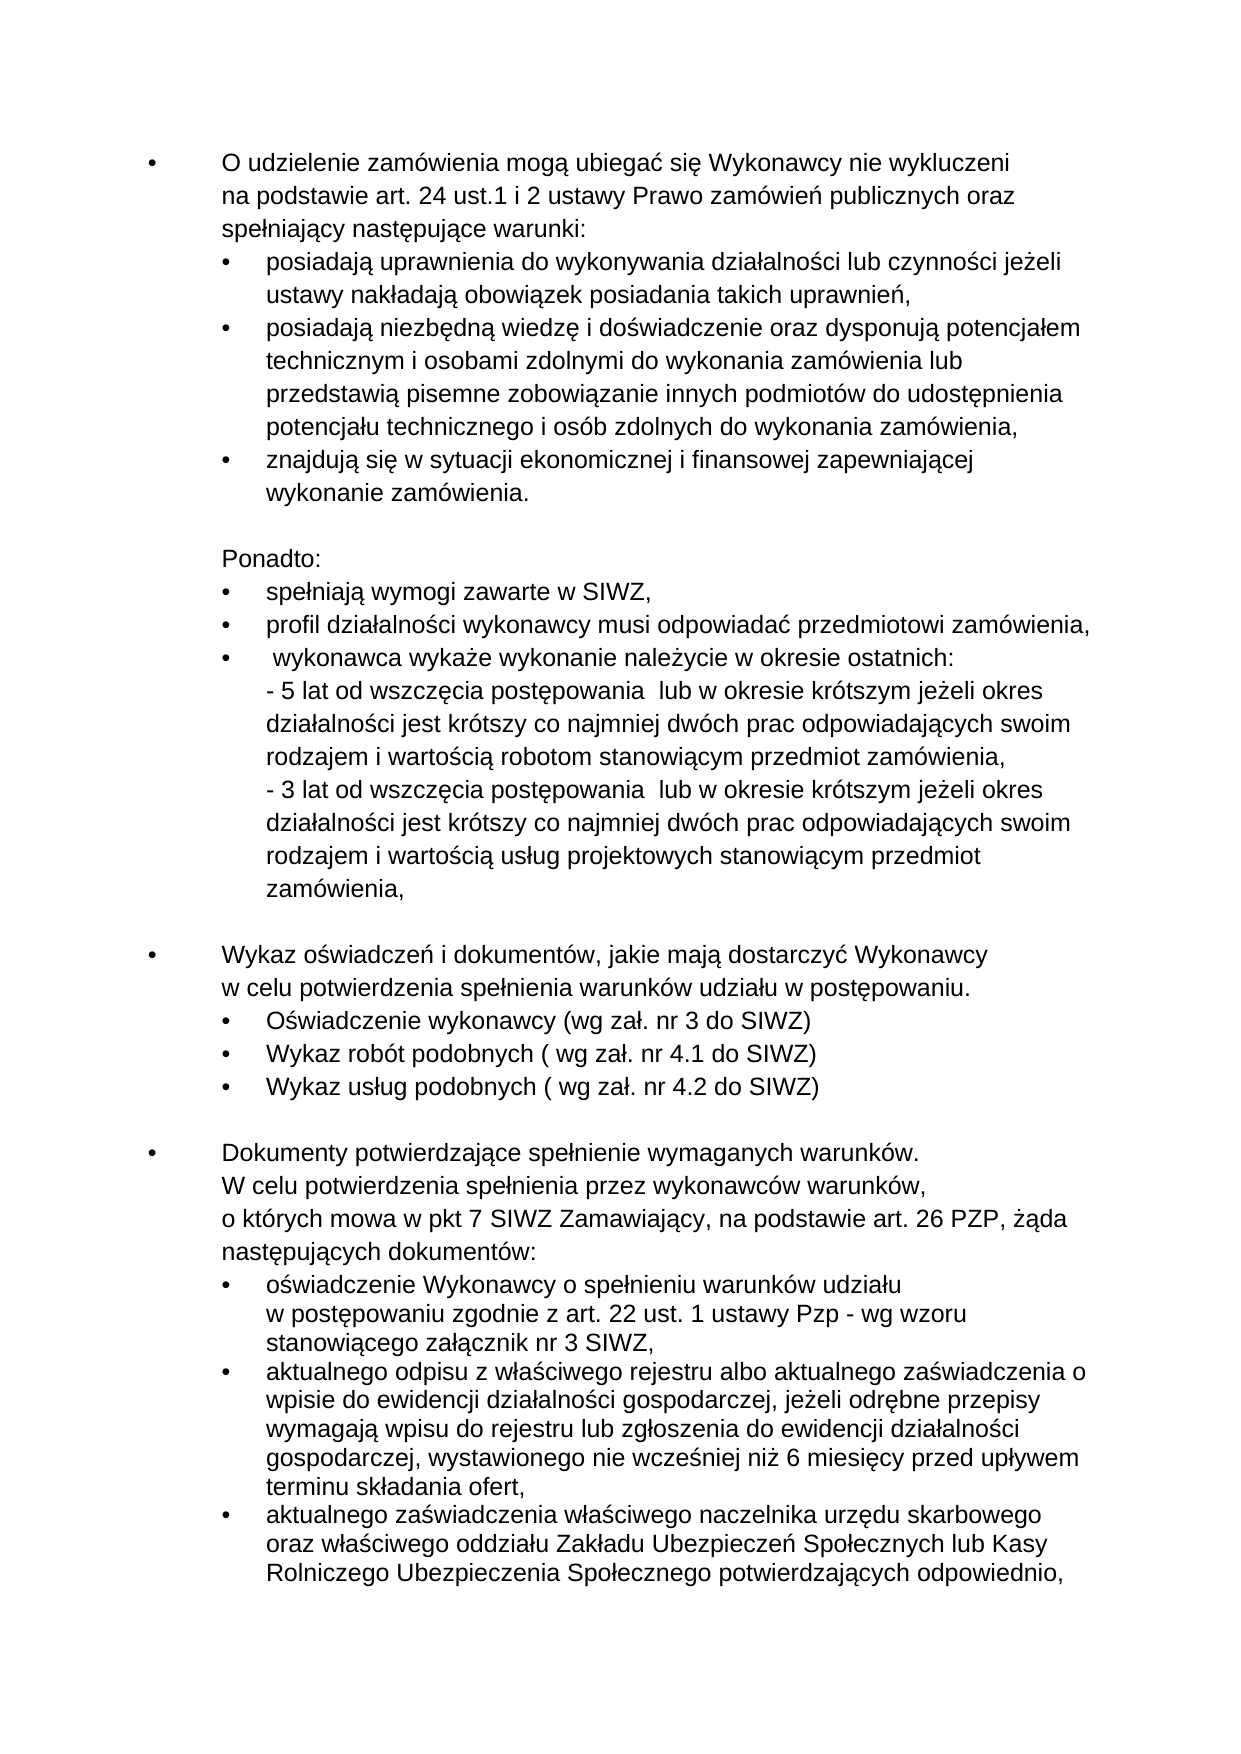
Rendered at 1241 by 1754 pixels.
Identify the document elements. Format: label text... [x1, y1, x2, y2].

list aktualnego odpisu z właściwego rejestru albo aktualnego zaświadczenia o wpisie do ewidencji działalności gospodarczej, jeżeli odrębne przepisy wymagają wpisu do rejestru lub zgłoszenia do ewidencji działalności gospodarczej, wystawionego nie wcześniej niż 6 miesięcy przed upływem terminu składania ofert, [221, 1357, 1093, 1500]
text W celu potwierdzenia spełnienia przez wykonawców warunków, o których mowa w pkt 7 SIWZ Zamawiający, na podstawie art. 26 PZP, żąda następujących dokumentów: [221, 1171, 1093, 1266]
list Wykaz oświadczeń i dokumentów, jakie mają dostarczyć Wykonawcy w celu potwierdzenia spełnienia warunków udziału w postępowaniu. [148, 940, 1093, 1002]
list Oświadczenie wykonawcy (wg zał. nr 3 do SIWZ) [221, 1006, 1093, 1035]
list wykonawca wykaże wykonanie należycie w okresie ostatnich: - 5 lat od wszczęcia postępowania lub w okresie krótszym jeżeli okres działalności jest krótszy co najmniej dwóch prac odpowiadających swoim rodzajem i wartością robotom stanowiącym przedmiot zamówienia, - 3 lat od wszczęcia postępowania lub w okresie krótszym jeżeli okres działalności jest krótszy co najmniej dwóch prac odpowiadających swoim rodzajem i wartością usług projektowych stanowiącym przedmiot zamówienia, [221, 643, 1093, 903]
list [221, 1500, 1093, 1587]
list posiadają uprawnienia do wykonywania działalności lub czynności jeżeli ustawy nakładają obowiązek posiadania takich uprawnień, [221, 247, 1093, 308]
list spełniają wymogi zawarte w SIWZ, [221, 577, 1093, 606]
list Dokumenty potwierdzające spełnienie wymaganych warunków. [148, 1138, 1093, 1167]
text Ponadto: [221, 544, 1093, 573]
list oświadczenie Wykonawcy o spełnieniu warunków udziału w postępowaniu zgodnie z art. 22 ust. 1 ustawy Pzp - wg wzoru stanowiącego załącznik nr 3 SIWZ, [221, 1270, 1093, 1357]
list O udzielenie zamówienia mogą ubiegać się Wykonawcy nie wykluczeni na podstawie art. 24 ust.1 i 2 ustawy Prawo zamówień publicznych oraz spełniający następujące warunki: [148, 148, 1093, 242]
list Wykaz usług podobnych ( wg zał. nr 4.2 do SIWZ) [221, 1072, 1093, 1101]
list znajdują się w sytuacji ekonomicznej i finansowej zapewniającej wykonanie zamówienia. [221, 445, 1093, 507]
list posiadają niezbędną wiedzę i doświadczenie oraz dysponują potencjałem technicznym i osobami zdolnymi do wykonania zamówienia lub przedstawią pisemne zobowiązanie innych podmiotów do udostępnienia potencjału technicznego i osób zdolnych do wykonania zamówienia, [221, 313, 1093, 441]
list profil działalności wykonawcy musi odpowiadać przedmiotowi zamówienia, [221, 610, 1093, 639]
list Wykaz robót podobnych ( wg zał. nr 4.1 do SIWZ) [221, 1039, 1093, 1068]
